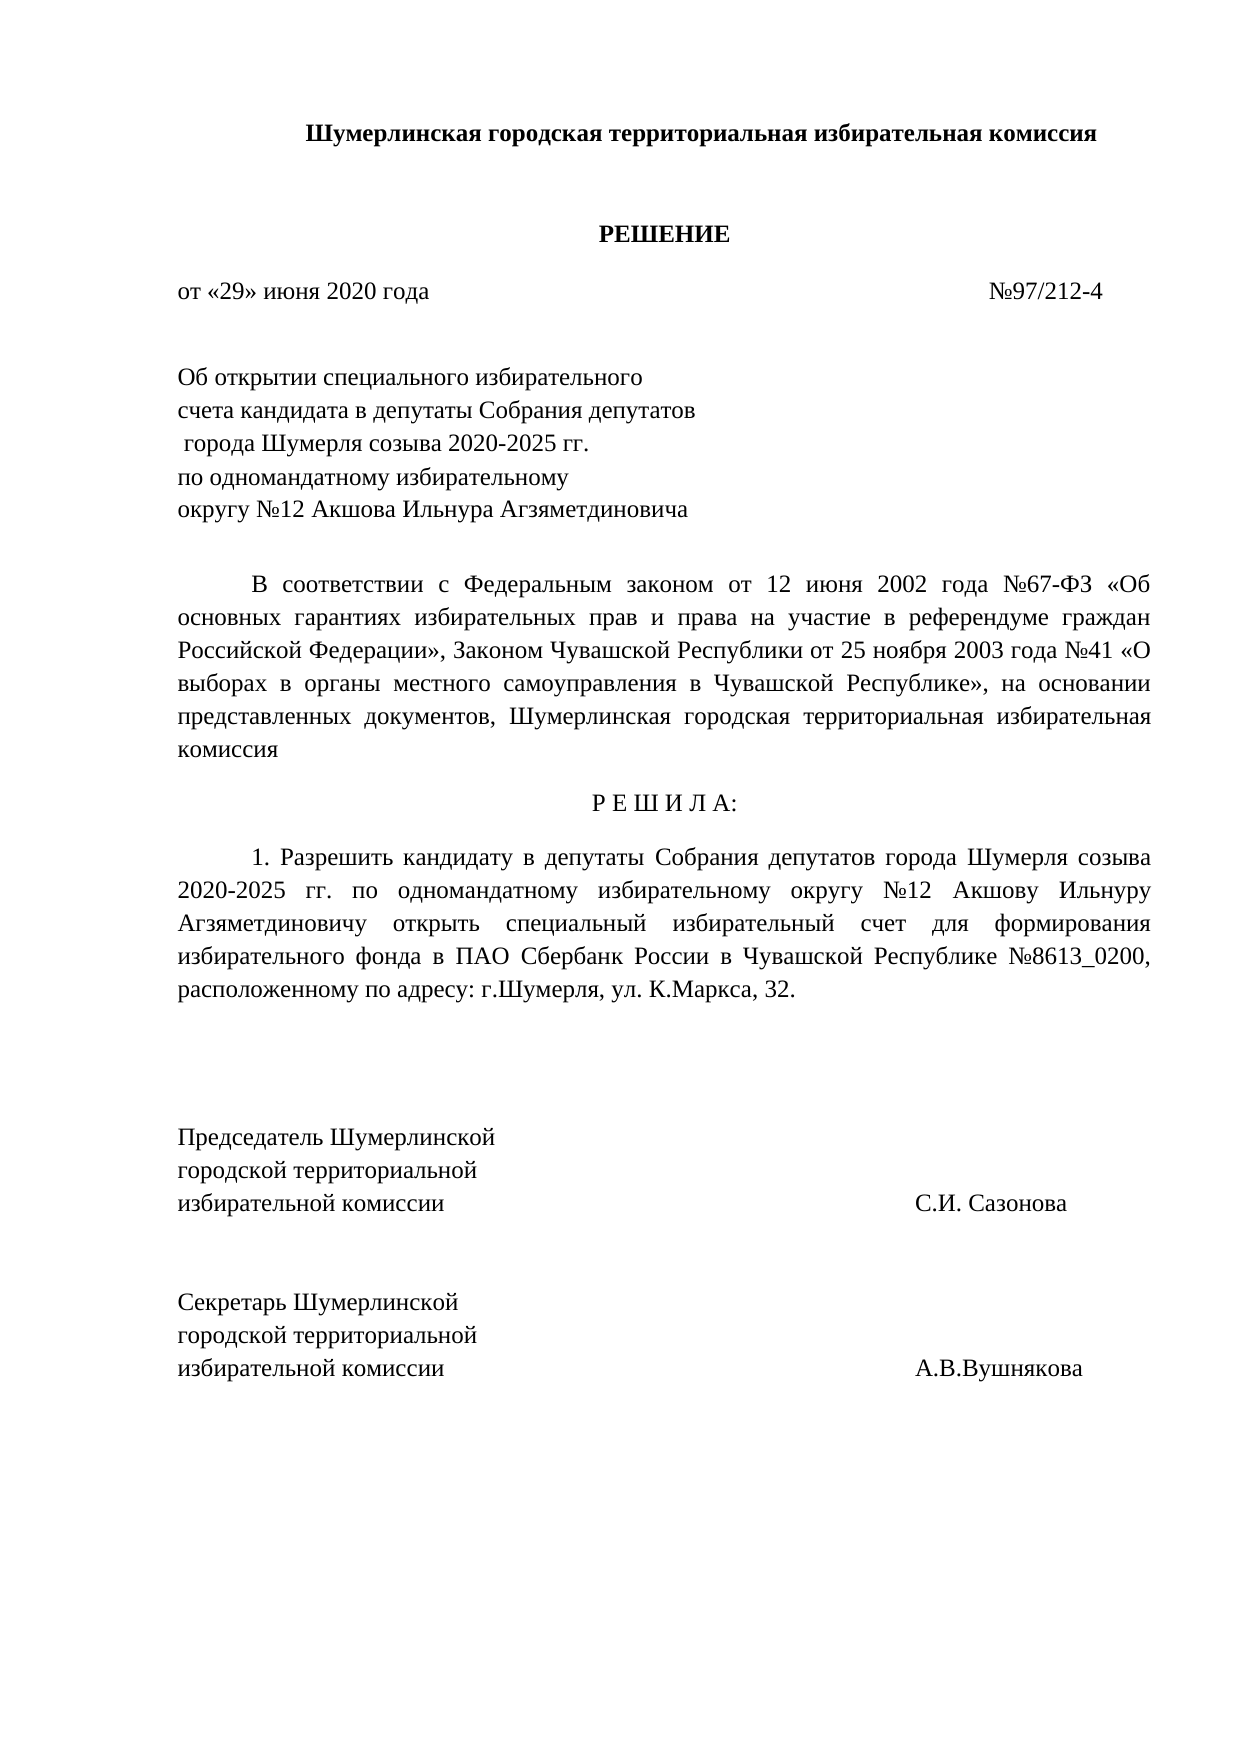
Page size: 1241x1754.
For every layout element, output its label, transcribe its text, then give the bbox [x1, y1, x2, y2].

text Об открытии специального избирательного [177, 362, 1152, 391]
text избирательной комиссии С.И. Сазонова [177, 1188, 1152, 1217]
text округу №12 Акшова Ильнура Агзяметдиновича [177, 494, 1152, 523]
text Шумерлинская городская территориальная избирательная комиссия [177, 118, 1152, 147]
text избирательной комиссии А.В.Вушнякова [177, 1353, 1152, 1382]
text Председатель Шумерлинской [177, 1122, 1152, 1151]
text Р Е Ш И Л А: [177, 788, 1152, 817]
text 1. Разрешить кандидату в депутаты Собрания депутатов города Шумерля созыва 2020-2025 гг. по одномандатному избирательному округу №12 Акшову Ильнуру Агзяметдиновичу открыть специальный избирательный счет для формирования избирательного фонда в ПАО Сбербанк России в Чувашской Республике №8613_0200, расположенному по адресу: г.Шумерля, ул. К.Маркса, 32. [177, 842, 1152, 1002]
text счета кандидата в депутаты Собрания депутатов [177, 396, 1152, 424]
text городской территориальной [177, 1320, 1152, 1349]
text РЕШЕНИЕ [177, 219, 1152, 247]
text Секретарь Шумерлинской [177, 1287, 1152, 1316]
text по одномандатному избирательному [177, 462, 1152, 490]
text городской территориальной [177, 1155, 1152, 1183]
text города Шумерля созыва 2020-2025 гг. [177, 428, 1152, 457]
text от «29» июня 2020 года №97/212-4 [177, 276, 1152, 305]
text В соответствии с Федеральным законом от 12 июня 2002 года №67-ФЗ «Об основных гарантиях избирательных прав и права на участие в референдуме граждан Российской Федерации», Законом Чувашской Республики от 25 ноября 2003 года №41 «О выборах в органы местного самоуправления в Чувашской Республике», на основании представленных документов, Шумерлинская городская территориальная избирательная комиссия [177, 569, 1152, 763]
